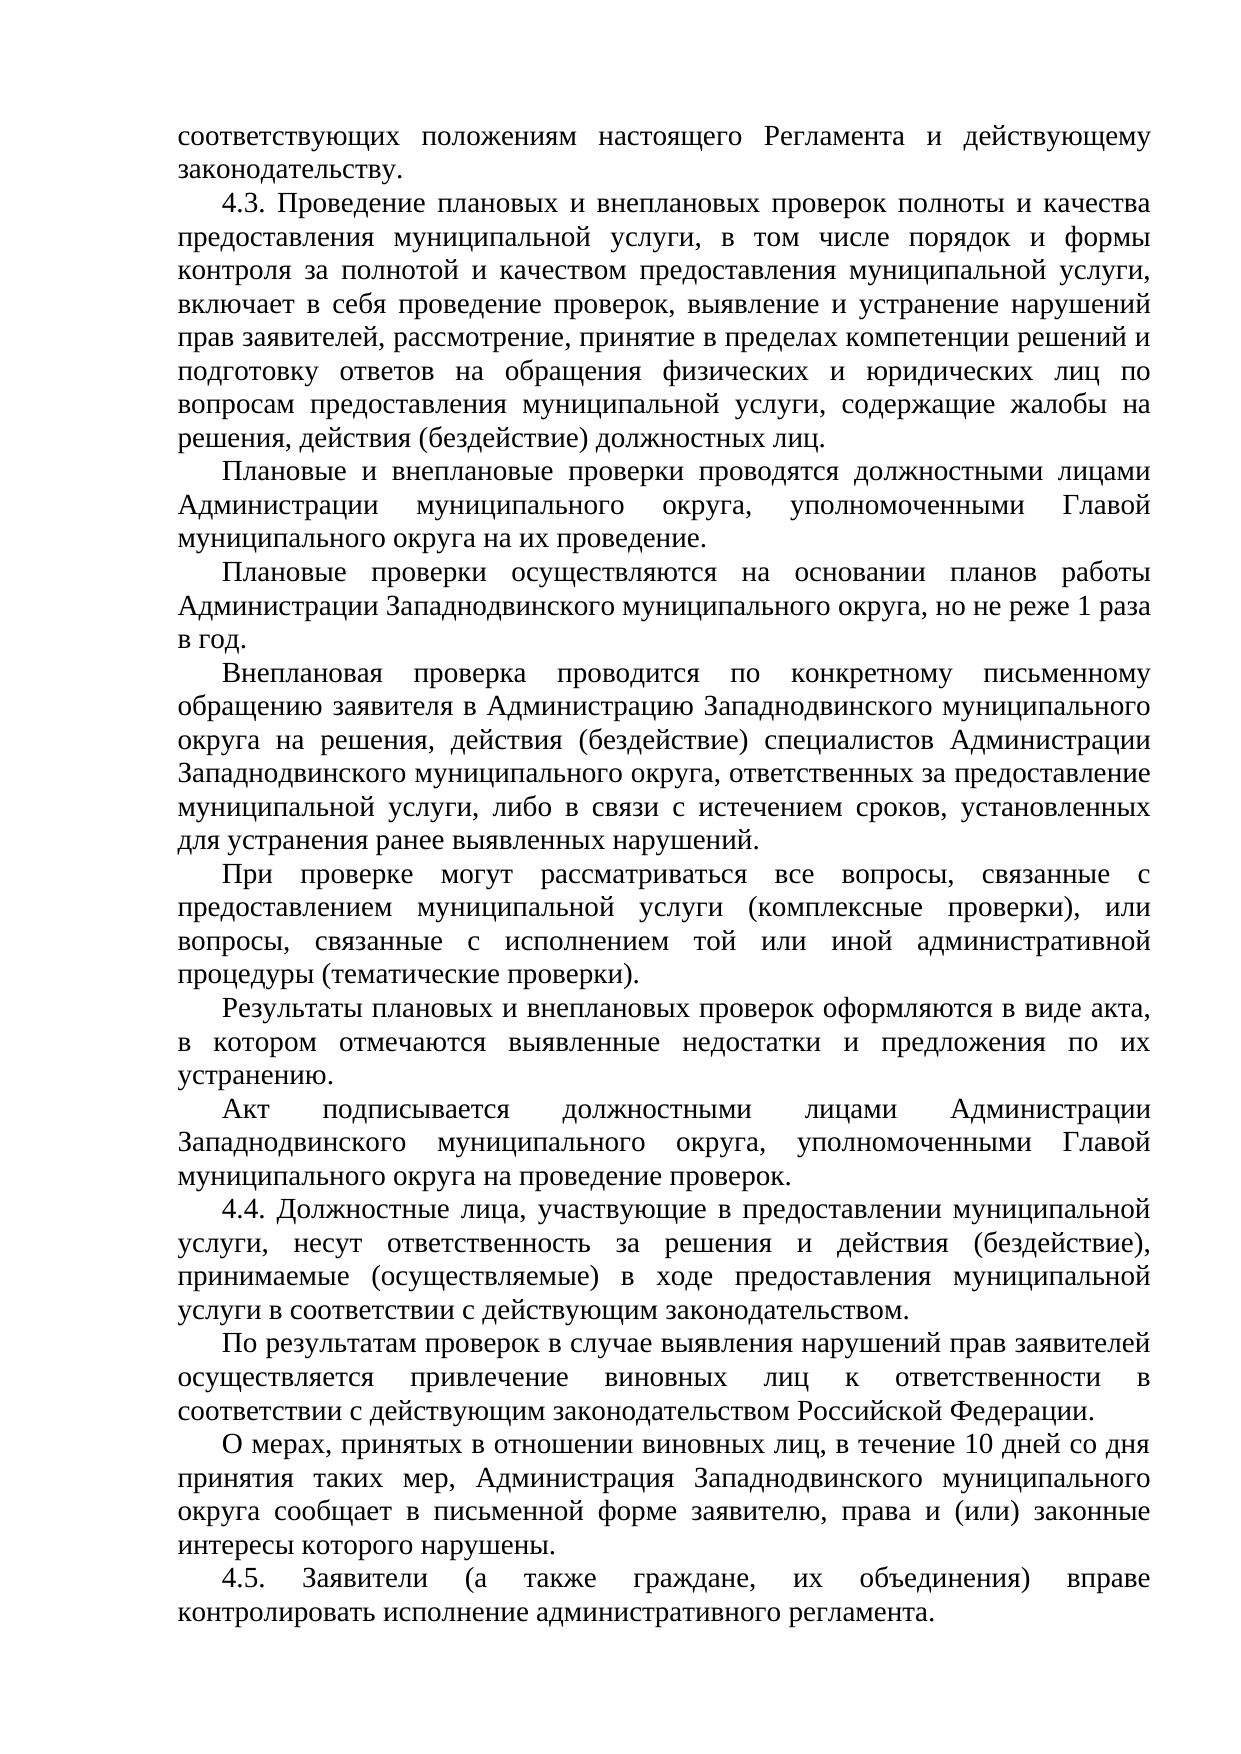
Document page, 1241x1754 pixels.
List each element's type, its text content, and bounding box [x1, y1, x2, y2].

text Внеплановая проверка проводится по конкретному письменному обращению заявителя в Администрацию Западнодвинского муниципального округа на решения, действия (бездействие) специалистов Администрации Западнодвинского муниципального округа, ответственных за предоставление муниципальной услуги, либо в связи с истечением сроков, установленных для устранения ранее выявленных нарушений. [177, 655, 1152, 856]
text При проверке могут рассматриваться все вопросы, связанные с предоставлением муниципальной услуги (комплексные проверки), или вопросы, связанные с исполнением той или иной административной процедуры (тематические проверки). [177, 856, 1152, 990]
text 4.3. Проведение плановых и внеплановых проверок полноты и качества предоставления муниципальной услуги, в том числе порядок и формы контроля за полнотой и качеством предоставления муниципальной услуги, включает в себя проведение проверок, выявление и устранение нарушений прав заявителей, рассмотрение, принятие в пределах компетенции решений и подготовку ответов на обращения физических и юридических лиц по вопросам предоставления муниципальной услуги, содержащие жалобы на решения, действия (бездействие) должностных лиц. [177, 185, 1152, 453]
text Результаты плановых и внеплановых проверок оформляются в виде акта, в котором отмечаются выявленные недостатки и предложения по их устранению. [177, 990, 1152, 1091]
text 4.4. Должностные лица, участвующие в предоставлении муниципальной услуги, несут ответственность за решения и действия (бездействие), принимаемые (осуществляемые) в ходе предоставления муниципальной услуги в соответствии с действующим законодательством. [177, 1191, 1152, 1326]
text 4.5. Заявители (а также граждане, их объединения) вправе контролировать исполнение административного регламента. [177, 1560, 1152, 1627]
text О мерах, принятых в отношении виновных лиц, в течение 10 дней со дня принятия таких мер, Администрация Западнодвинского муниципального округа сообщает в письменной форме заявителю, права и (или) законные интересы которого нарушены. [177, 1426, 1152, 1560]
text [177, 118, 1152, 185]
text Плановые проверки осуществляются на основании планов работы Администрации Западнодвинского муниципального округа, но не реже 1 раза в год. [177, 554, 1152, 655]
text Акт подписывается должностными лицами Администрации Западнодвинского муниципального округа, уполномоченными Главой муниципального округа на проведение проверок. [177, 1091, 1152, 1191]
text Плановые и внеплановые проверки проводятся должностными лицами Администрации муниципального округа, уполномоченными Главой муниципального округа на их проведение. [177, 453, 1152, 554]
text По результатам проверок в случае выявления нарушений прав заявителей осуществляется привлечение виновных лиц к ответственности в соответствии с действующим законодательством Российской Федерации. [177, 1326, 1152, 1426]
